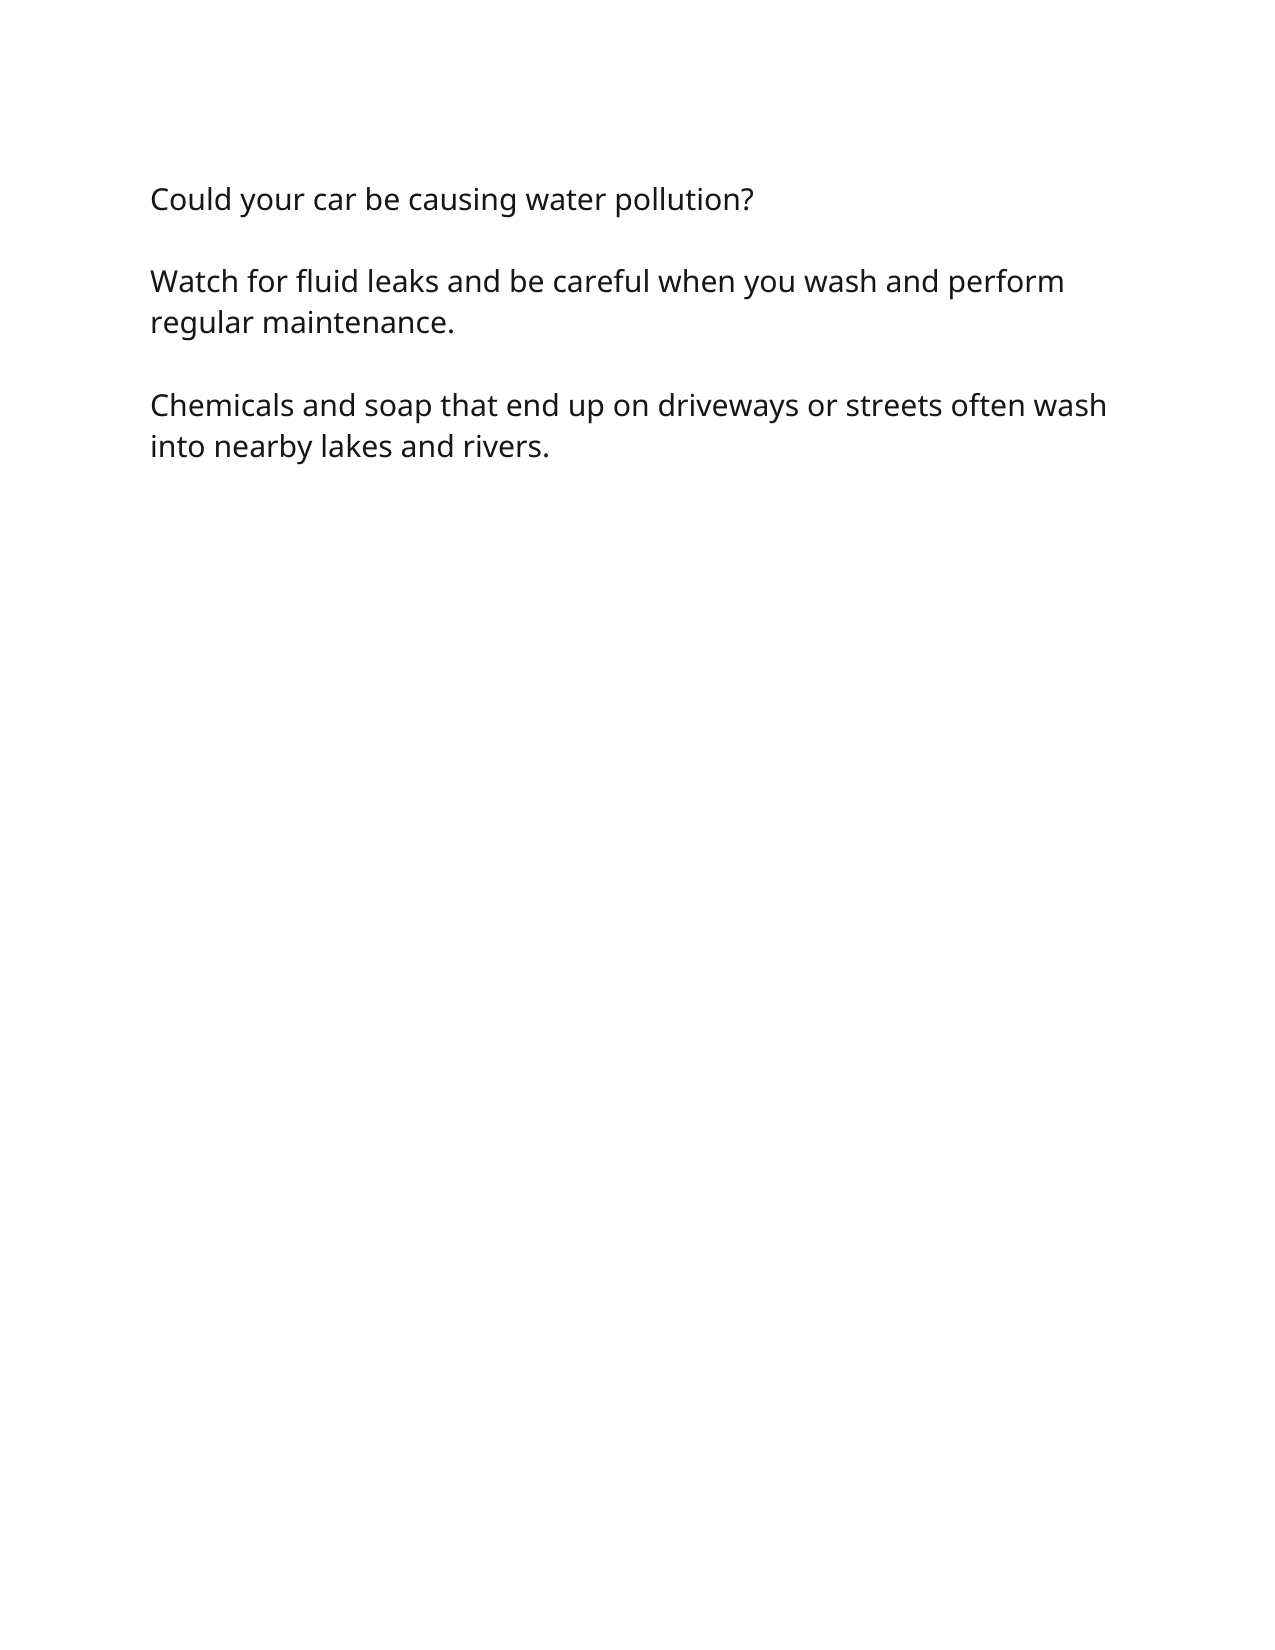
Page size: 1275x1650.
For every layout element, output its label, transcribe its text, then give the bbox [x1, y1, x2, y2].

text Chemicals and soap that end up on driveways or streets often wash into nearby lakes and rivers. [150, 384, 1125, 466]
text Watch for fluid leaks and be careful when you wash and perform regular maintenance. [150, 260, 1125, 343]
text Could your car be causing water pollution? [150, 178, 1125, 219]
